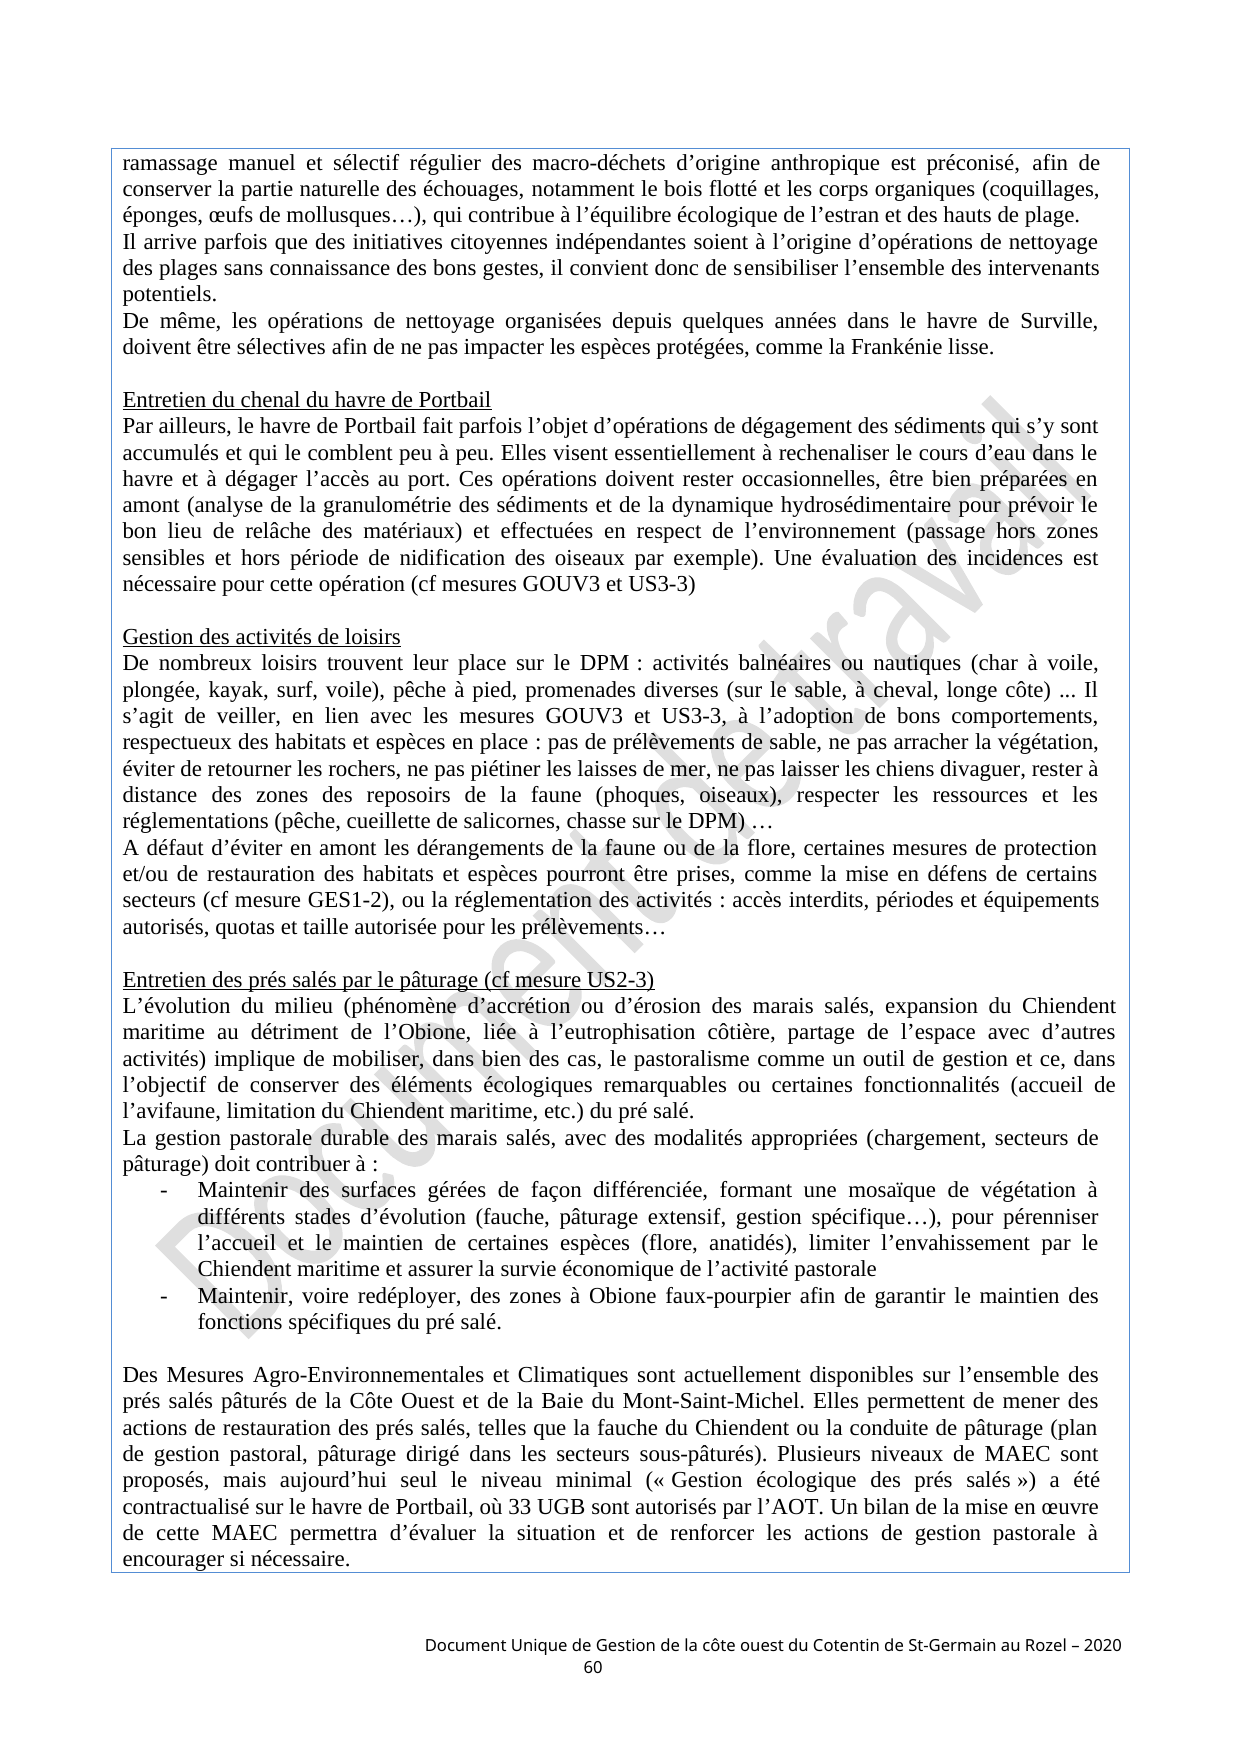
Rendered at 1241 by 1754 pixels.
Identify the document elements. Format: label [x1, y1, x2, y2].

table_cell [112, 149, 1129, 1572]
